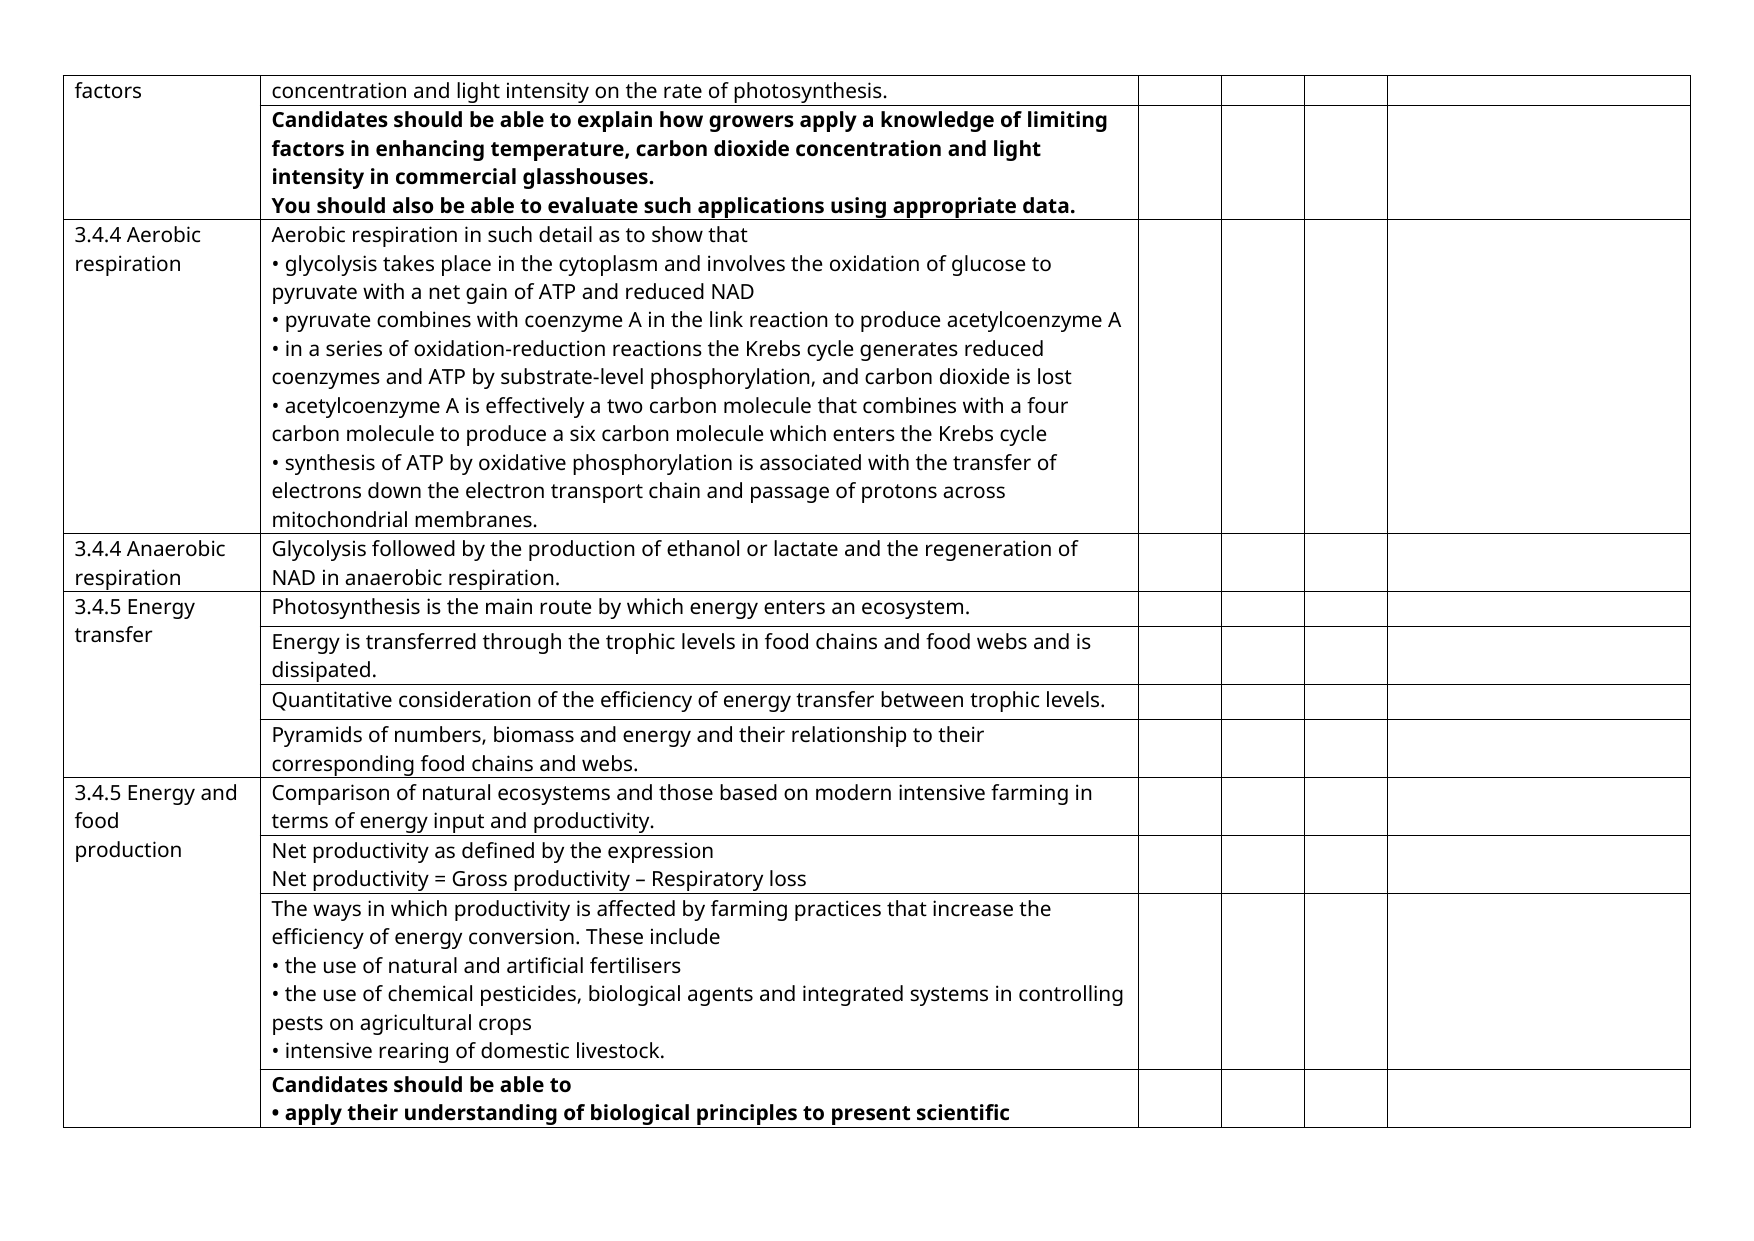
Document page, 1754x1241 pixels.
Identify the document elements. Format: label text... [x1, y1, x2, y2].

table_cell [1305, 76, 1387, 104]
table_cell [64, 76, 260, 219]
table_cell [1305, 894, 1387, 1069]
table_cell [1305, 720, 1387, 777]
table_cell [1139, 1070, 1221, 1127]
table_cell [1222, 220, 1304, 533]
table_cell [1139, 592, 1221, 626]
table_cell Glycolysis followed by the production of ethanol or lactate and the regeneration of NAD in anaerobic respiration. [261, 534, 1138, 591]
table_cell [1222, 627, 1304, 684]
table_cell [1139, 76, 1221, 104]
table_cell [1388, 894, 1690, 1069]
table_cell 3.4.4 Aerobic respiration [64, 220, 260, 533]
table_cell [1139, 685, 1221, 719]
table_cell [1222, 894, 1304, 1069]
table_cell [261, 1070, 1138, 1127]
table_cell [1388, 220, 1690, 533]
table_cell Comparison of natural ecosystems and those based on modern intensive farming in terms of energy input and productivity. [261, 778, 1138, 835]
table_cell [1305, 534, 1387, 591]
table_cell Aerobic respiration in such detail as to show that • glycolysis takes place in the cytoplasm and involves the oxidation of glucose to pyruvate with a net gain of ATP and reduced NAD • pyruvate combines with coenzyme A in the link reaction to produce acetylcoenzyme A • in a series of oxidation-reduction reactions the Krebs cycle generates reduced coenzymes and ATP by substrate-level phosphorylation, and carbon dioxide is lost • acetylcoenzyme A is effectively a two carbon molecule that combines with a four carbon molecule to produce a six carbon molecule which enters the Krebs cycle • synthesis of ATP by oxidative phosphorylation is associated with the transfer of electrons down the electron transport chain and passage of protons across mitochondrial membranes. [261, 220, 1138, 533]
table_cell [1305, 778, 1387, 835]
table_cell [1222, 836, 1304, 893]
table_cell [1305, 106, 1387, 219]
table_cell Candidates should be able to explain how growers apply a knowledge of limiting factors in enhancing temperature, carbon dioxide concentration and light intensity in commercial glasshouses. You should also be able to evaluate such applications using appropriate data. [261, 106, 1138, 219]
table_cell [1388, 592, 1690, 626]
table_cell [1222, 76, 1304, 104]
table_cell [1139, 894, 1221, 1069]
table_cell [1305, 627, 1387, 684]
table_cell [1139, 106, 1221, 219]
table_cell [1388, 1070, 1690, 1127]
table_cell [1388, 76, 1690, 104]
table_cell [1388, 836, 1690, 893]
table_cell [1305, 1070, 1387, 1127]
table_cell [1222, 1070, 1304, 1127]
table_cell Pyramids of numbers, biomass and energy and their relationship to their corresponding food chains and webs. [261, 720, 1138, 777]
table_cell Energy is transferred through the trophic levels in food chains and food webs and is dissipated. [261, 627, 1138, 684]
table_cell [1222, 685, 1304, 719]
table_cell [1139, 720, 1221, 777]
table_cell [1305, 592, 1387, 626]
table_cell [1139, 627, 1221, 684]
table_cell Photosynthesis is the main route by which energy enters an ecosystem. [261, 592, 1138, 626]
table_cell 3.4.5 Energy transfer [64, 592, 260, 777]
table_cell [1305, 685, 1387, 719]
table_cell [1388, 106, 1690, 219]
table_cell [261, 76, 1138, 104]
table_cell [1388, 720, 1690, 777]
table_cell [1222, 534, 1304, 591]
table_cell Quantitative consideration of the efficiency of energy transfer between trophic levels. [261, 685, 1138, 719]
table_cell [1139, 778, 1221, 835]
table_cell 3.4.4 Anaerobic respiration [64, 534, 260, 591]
table_cell [1388, 778, 1690, 835]
table_cell [1139, 836, 1221, 893]
table_cell [1305, 220, 1387, 533]
table_cell [1222, 106, 1304, 219]
table_cell Net productivity as defined by the expression Net productivity = Gross productivity – Respiratory loss [261, 836, 1138, 893]
table_cell [1139, 534, 1221, 591]
table_cell [1388, 685, 1690, 719]
table_cell The ways in which productivity is affected by farming practices that increase the efficiency of energy conversion. These include • the use of natural and artificial fertilisers • the use of chemical pesticides, biological agents and integrated systems in controlling pests on agricultural crops • intensive rearing of domestic livestock. [261, 894, 1138, 1069]
table_cell [1222, 778, 1304, 835]
table_cell [1305, 836, 1387, 893]
table_cell [1139, 220, 1221, 533]
table_cell 3.4.5 Energy and food production [64, 778, 260, 1127]
table_cell [1388, 627, 1690, 684]
table_cell [1222, 592, 1304, 626]
table_cell [1222, 720, 1304, 777]
table_cell [1388, 534, 1690, 591]
